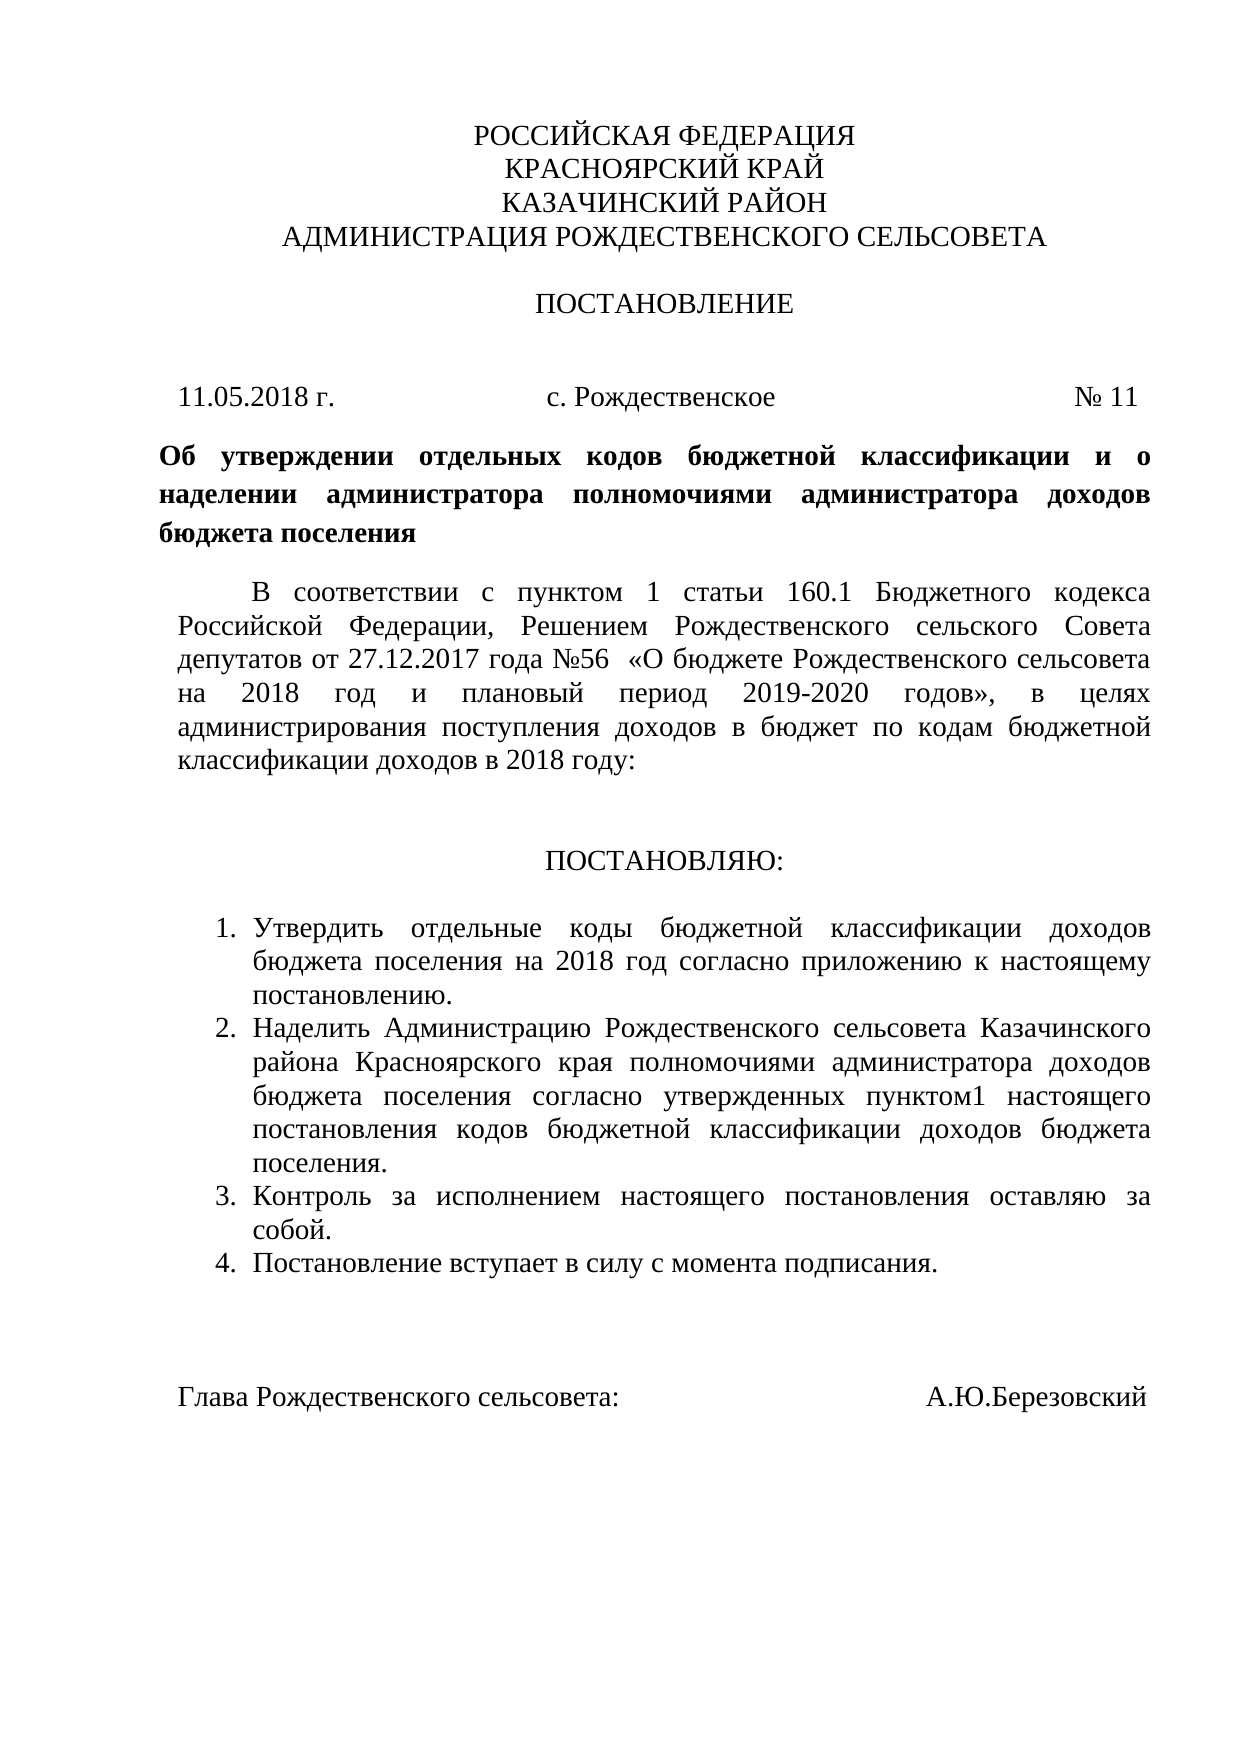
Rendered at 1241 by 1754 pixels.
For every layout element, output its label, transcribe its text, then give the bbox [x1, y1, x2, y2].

text АДМИНИСТРАЦИЯ РОЖДЕСТВЕНСКОГО СЕЛЬСОВЕТА [177, 219, 1152, 252]
text В соответствии с пунктом 1 статьи 160.1 Бюджетного кодекса Российской Федерации, Решением Рождественского сельского Совета депутатов от 27.12.2017 года №56 «О бюджете Рождественского сельсовета на 2018 год и плановый период 2019-2020 годов», в целях администрирования поступления доходов в бюджет по кодам бюджетной классификации доходов в 2018 году: [177, 574, 1152, 776]
list Контроль за исполнением настоящего постановления оставляю за собой. [215, 1178, 1152, 1245]
text 11.05.2018 г. с. Рождественское № 11 [158, 379, 1152, 412]
text Глава Рождественского сельсовета: А.Ю.Березовский [177, 1379, 1152, 1413]
text КРАСНОЯРСКИЙ КРАЙ [177, 152, 1152, 185]
list Постановление вступает в силу с момента подписания. [215, 1245, 1152, 1279]
list Утвердить отдельные коды бюджетной классификации доходов бюджета поселения на 2018 год согласно приложению к настоящему постановлению. [215, 910, 1152, 1011]
text ПОСТАНОВЛЯЮ: [177, 843, 1152, 876]
text КАЗАЧИНСКИЙ РАЙОН [177, 185, 1152, 219]
text Об утверждении отдельных кодов бюджетной классификации и о наделении администратора полномочиями администратора доходов бюджета поселения [158, 438, 1152, 549]
list Наделить Администрацию Рождественского сельсовета Казачинского района Красноярского края полномочиями администратора доходов бюджета поселения согласно утвержденных пунктом1 настоящего постановления кодов бюджетной классификации доходов бюджета поселения. [215, 1011, 1152, 1178]
text ПОСТАНОВЛЕНИЕ [177, 286, 1152, 319]
text РОССИЙСКАЯ ФЕДЕРАЦИЯ [177, 118, 1152, 152]
